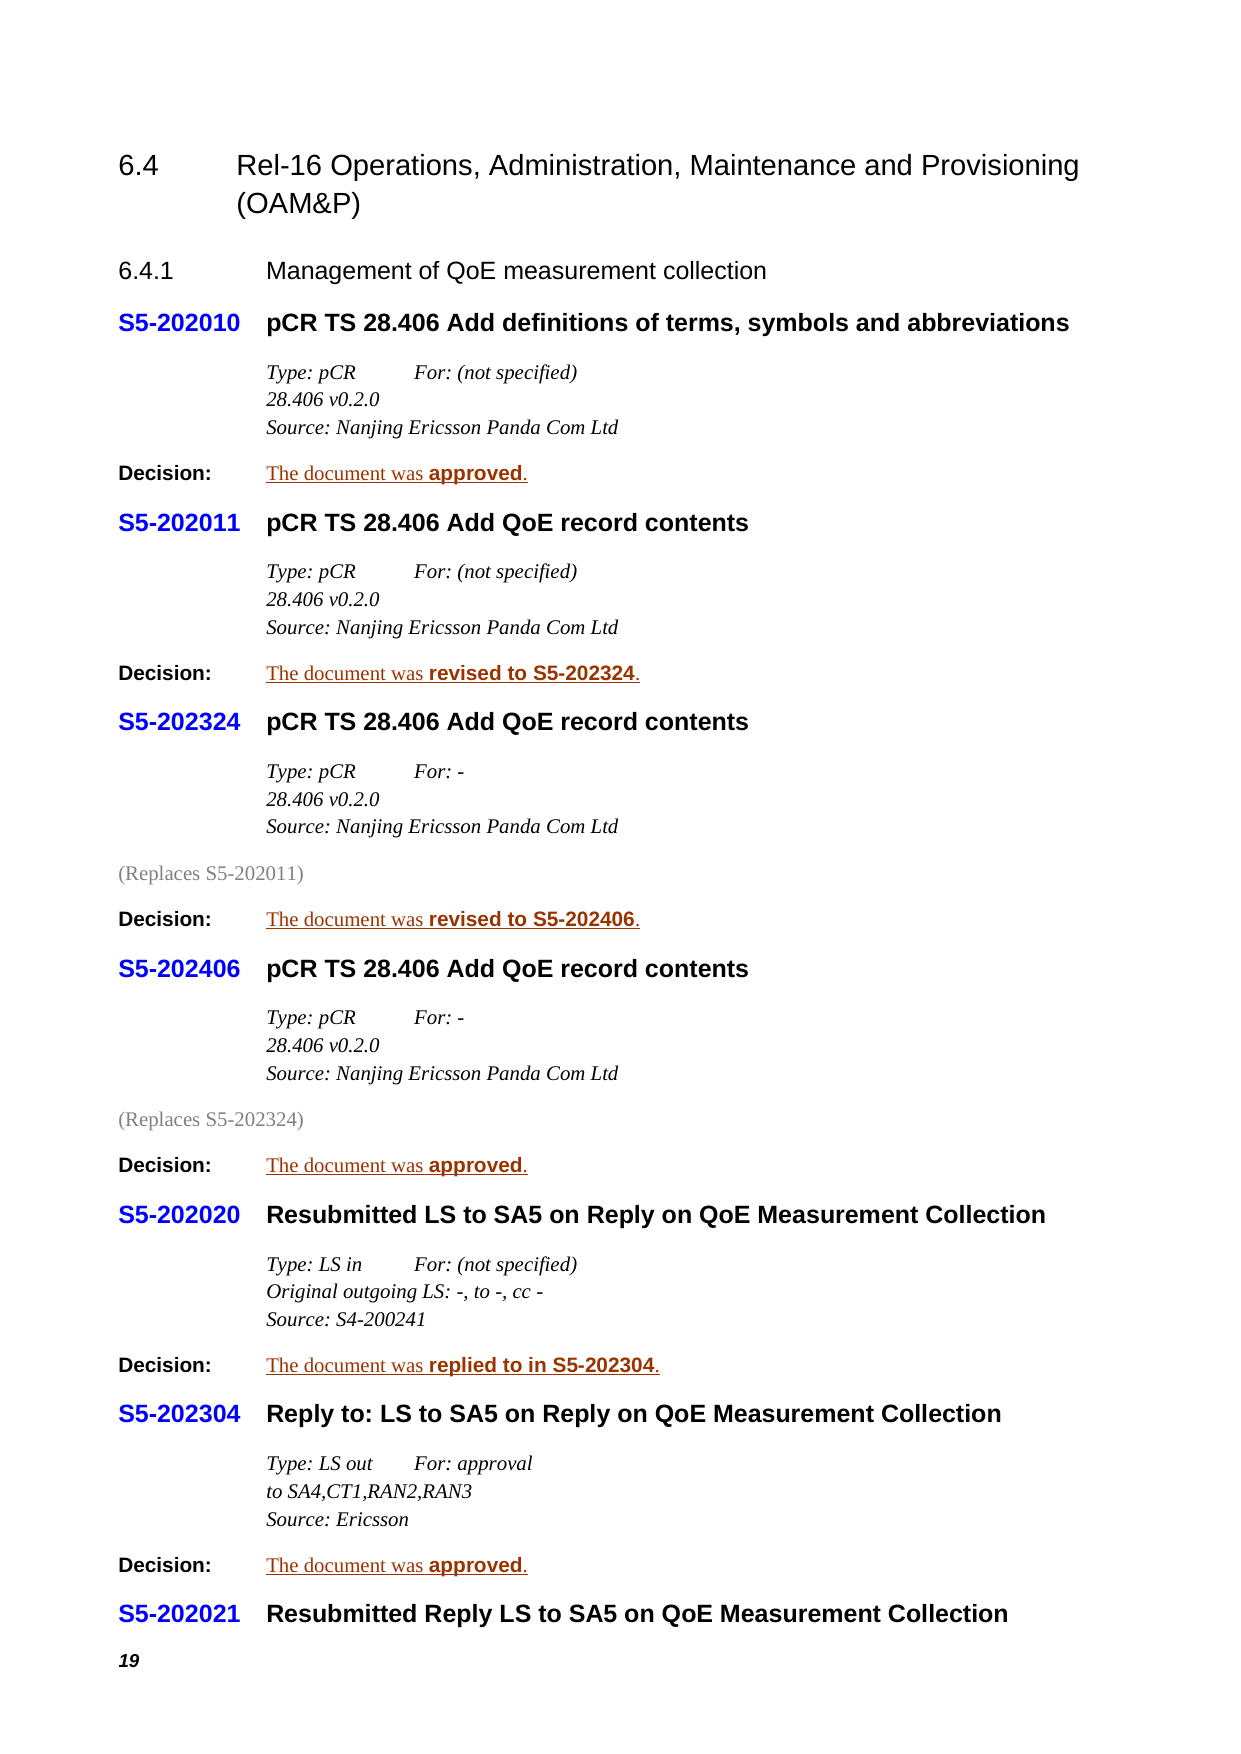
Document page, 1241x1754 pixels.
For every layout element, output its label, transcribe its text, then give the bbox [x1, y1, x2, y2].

text Type: pCR For: (not specified) 28.406 v0.2.0 Source: Nanjing Ericsson Panda Com Ltd [118, 359, 1122, 439]
text (Replaces S5-202324) [118, 1107, 1122, 1131]
subtitle 6.4.1 Management of QoE measurement collection [118, 256, 1122, 285]
text S5-202406 pCR TS 28.406 Add QoE record contents [118, 953, 1122, 982]
text Decision: The document was approved. [118, 1153, 1122, 1177]
text S5-202010 pCR TS 28.406 Add definitions of terms, symbols and abbreviations [118, 308, 1122, 337]
text Decision: The document was approved. [118, 1553, 1122, 1577]
text S5-202020 Resubmitted LS to SA5 on Reply on QoE Measurement Collection [118, 1200, 1122, 1228]
text (Replaces S5-202011) [118, 861, 1122, 885]
text Type: LS out For: approval to SA4,CT1,RAN2,RAN3 Source: Ericsson [118, 1451, 1122, 1531]
text S5-202324 pCR TS 28.406 Add QoE record contents [118, 707, 1122, 736]
text Decision: The document was approved. [118, 461, 1122, 485]
text Type: pCR For: - 28.406 v0.2.0 Source: Nanjing Ericsson Panda Com Ltd [118, 1005, 1122, 1084]
text S5-202011 pCR TS 28.406 Add QoE record contents [118, 508, 1122, 536]
text Decision: The document was replied to in S5-202304. [118, 1353, 1122, 1377]
text Type: pCR For: (not specified) 28.406 v0.2.0 Source: Nanjing Ericsson Panda Com Ltd [118, 559, 1122, 639]
text Decision: The document was revised to S5-202324. [118, 661, 1122, 685]
text Type: LS in For: (not specified) Original outgoing LS: -, to -, cc - Source: S4-200241 [118, 1251, 1122, 1331]
text Type: pCR For: - 28.406 v0.2.0 Source: Nanjing Ericsson Panda Com Ltd [118, 759, 1122, 838]
subtitle 6.4 Rel-16 Operations, Administration, Maintenance and Provisioning (OAM&P) [118, 148, 1122, 220]
text S5-202021 Resubmitted Reply LS to SA5 on QoE Measurement Collection [118, 1599, 1122, 1628]
text Decision: The document was revised to S5-202406. [118, 907, 1122, 931]
text S5-202304 Reply to: LS to SA5 on Reply on QoE Measurement Collection [118, 1399, 1122, 1428]
